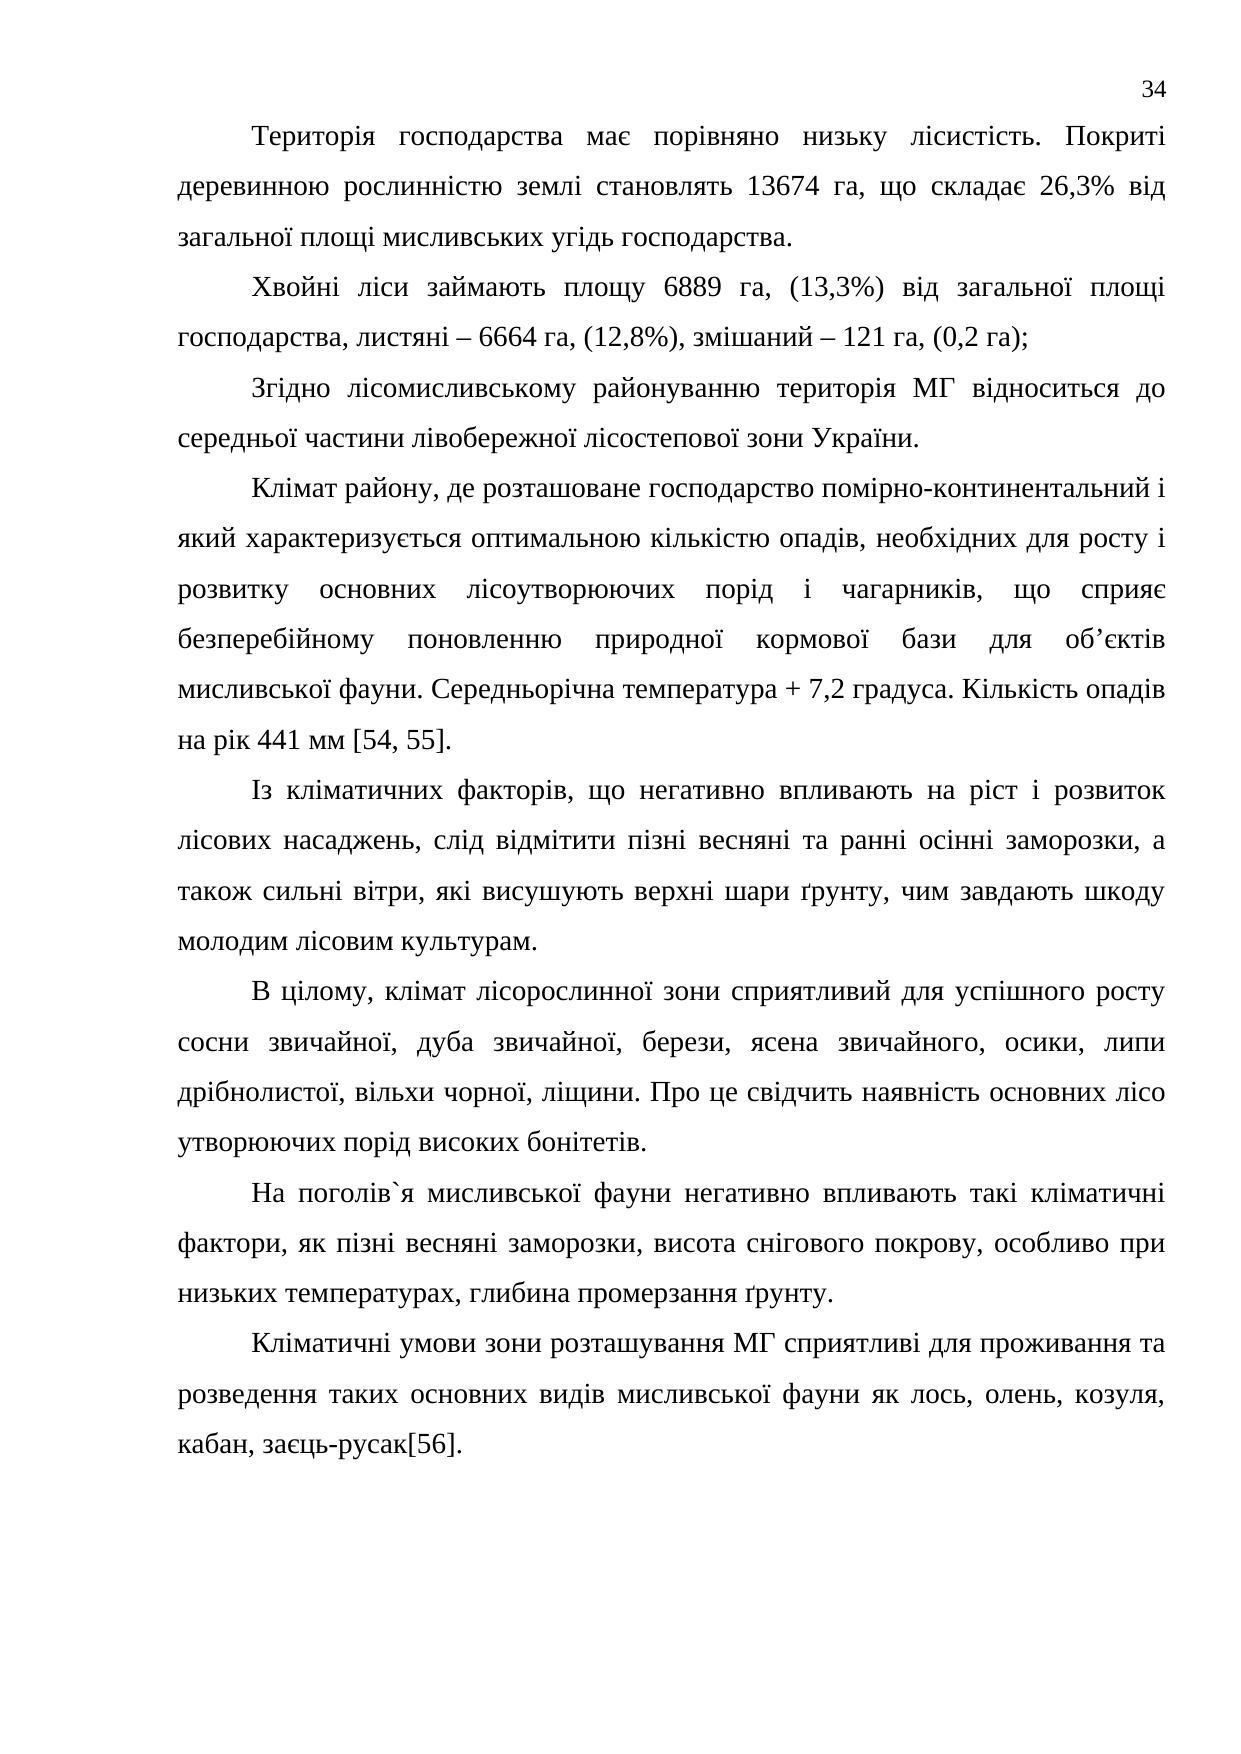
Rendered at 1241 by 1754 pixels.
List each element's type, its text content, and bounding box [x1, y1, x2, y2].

text Із кліматичних факторів, що негативно впливають на ріст і розвиток лісових насаджень, слід відмітити пізні весняні та ранні осінні заморозки, а також сильні вітри, які висушують верхні шари ґрунту, чим завдають шкоду молодим лісовим культурам. [177, 772, 1167, 957]
text Згідно лісомисливському районуванню територія МГ відноситься до середньої частини лівобережної лісостепової зони України. [177, 370, 1167, 453]
text Кліматичні умови зони розташування МГ сприятливі для проживання та розведення таких основних видів мисливської фауни як лось, олень, козуля, кабан, заєць-русак[56]. [177, 1326, 1167, 1460]
text Клімат району, де розташоване господарство помірно-континентальний і який характеризується оптимальною кількістю опадів, необхідних для росту і розвитку основних лісоутворюючих порід і чагарників, що сприяє безперебійному поновленню природної кормової бази для об’єктів мисливської фауни. Середньорічна температура + 7,2 градуса. Кількість опадів на рік 441 мм [54, 55]. [177, 470, 1167, 755]
text Територія господарства має порівняно низьку лісистість. Покриті деревинною рослинністю землі становлять , що складає 26,3% від загальної площі мисливських угідь господарства. [177, 118, 1167, 252]
text В цілому, клімат лісорослинної зони сприятливий для успішного росту сосни звичайної, дуба звичайної, берези, ясена звичайного, осики, липи дрібнолистої, вільхи чорної, ліщини. Про це свідчить наявність основних лісо утворюючих порід високих бонітетів. [177, 973, 1167, 1158]
text На поголів`я мисливської фауни негативно впливають такі кліматичні фактори, як пізні весняні заморозки, висота снігового покрову, особливо при низьких температурах, глибина промерзання ґрунту. [177, 1175, 1167, 1309]
text Хвойні ліси займають площу , (13,3%) від загальної площі господарства, листяні – , (12,8%), змішаний – , (); [177, 269, 1167, 353]
